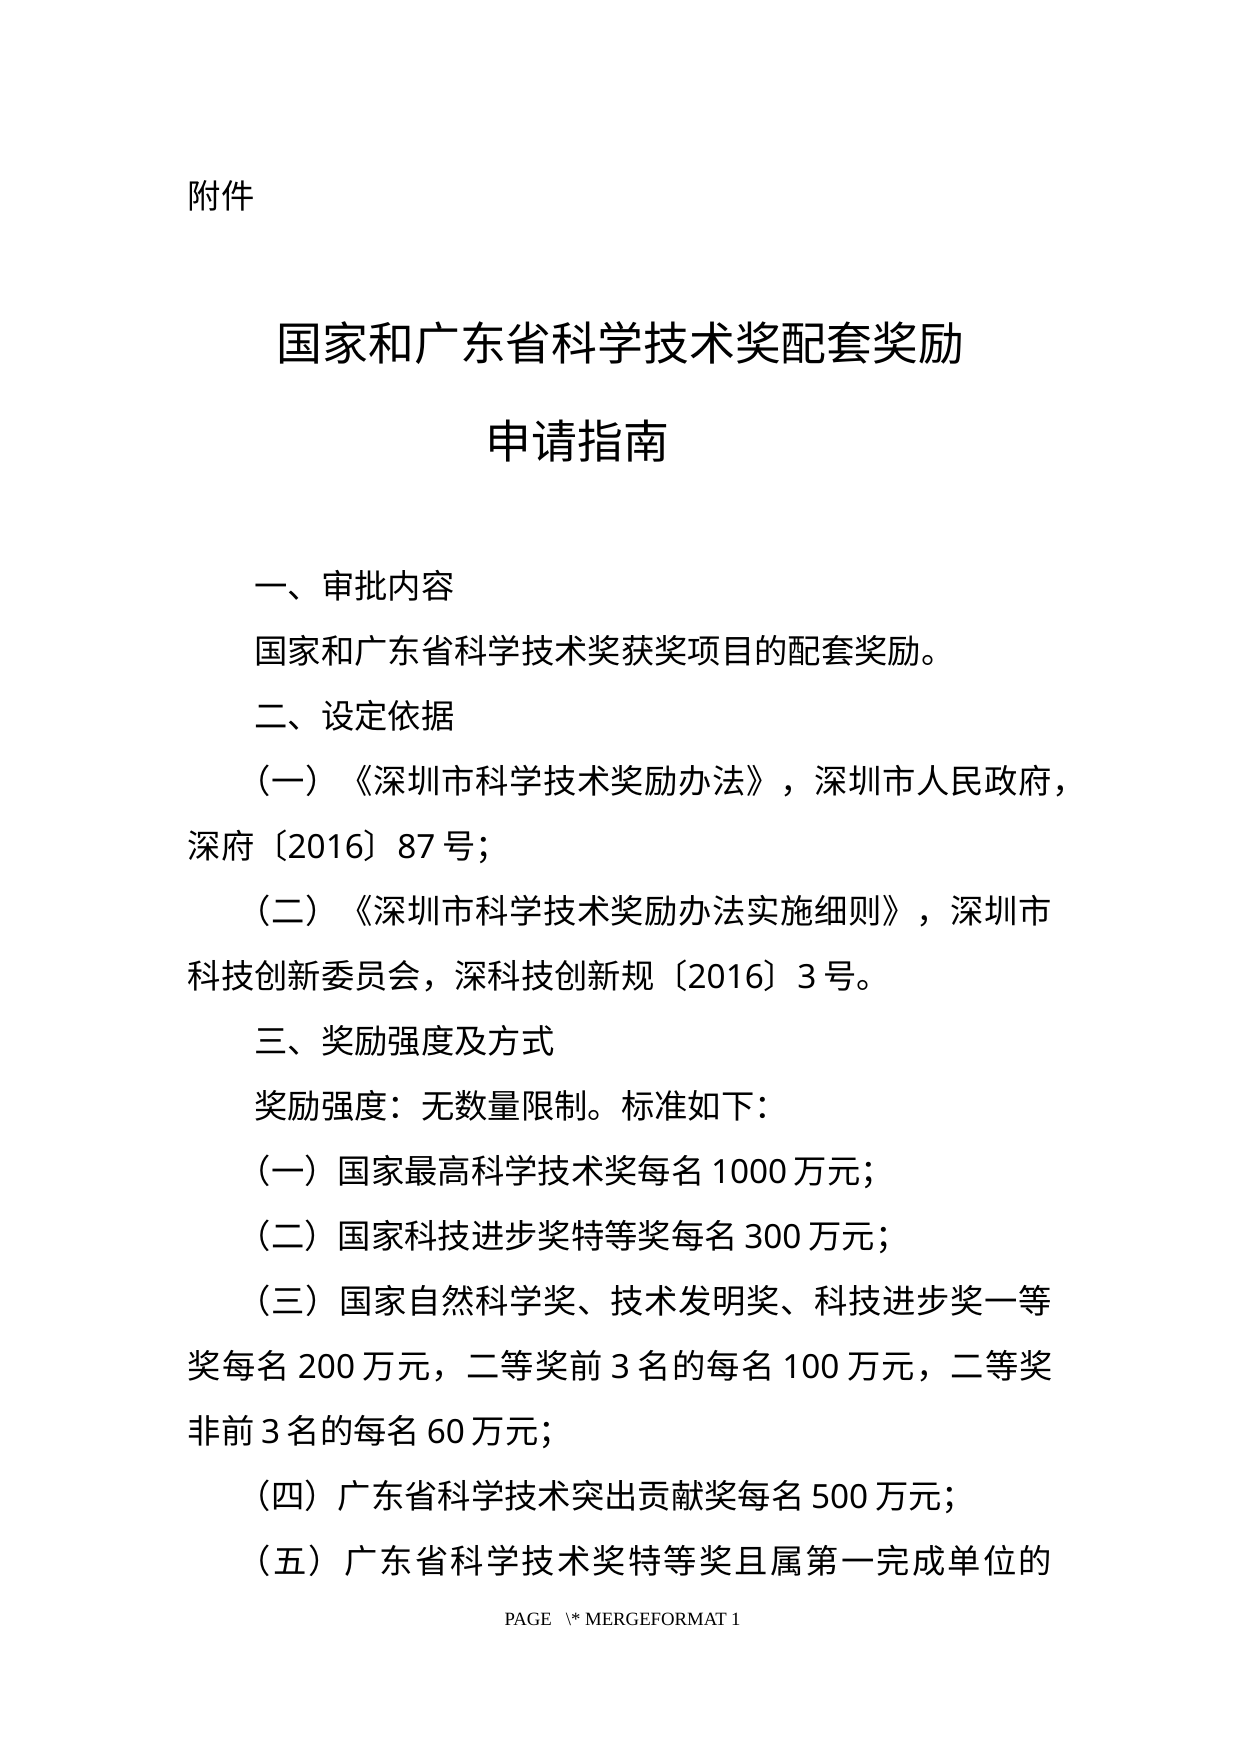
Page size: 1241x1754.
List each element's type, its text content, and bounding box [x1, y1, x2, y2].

text 附件 [187, 162, 1053, 227]
text （一）《深圳市科学技术奖励办法》，深圳市人民政府，深府〔2016〕87号； [187, 747, 1053, 877]
text （一）国家最高科学技术奖每名1000万元； [187, 1137, 1053, 1202]
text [187, 1527, 1053, 1592]
text 一、审批内容 [187, 552, 1053, 617]
text （三）国家自然科学奖、技术发明奖、科技进步奖一等奖每名200万元，二等奖前3名的每名100万元，二等奖非前3名的每名60万元； [187, 1267, 1053, 1462]
text （四）广东省科学技术突出贡献奖每名500万元； [187, 1462, 1053, 1527]
text （二）国家科技进步奖特等奖每名300万元； [187, 1202, 1053, 1267]
text 二、设定依据 [187, 682, 1053, 747]
text 三、奖励强度及方式 [187, 1007, 1053, 1072]
text 申请指南 [187, 389, 1053, 487]
text （二）《深圳市科学技术奖励办法实施细则》，深圳市科技创新委员会，深科技创新规〔2016〕3号。 [187, 877, 1053, 1007]
text 国家和广东省科学技术奖获奖项目的配套奖励。 [187, 617, 1053, 682]
text 奖励强度：无数量限制。标准如下： [187, 1072, 1053, 1137]
text 国家和广东省科学技术奖配套奖励 [187, 292, 1053, 389]
